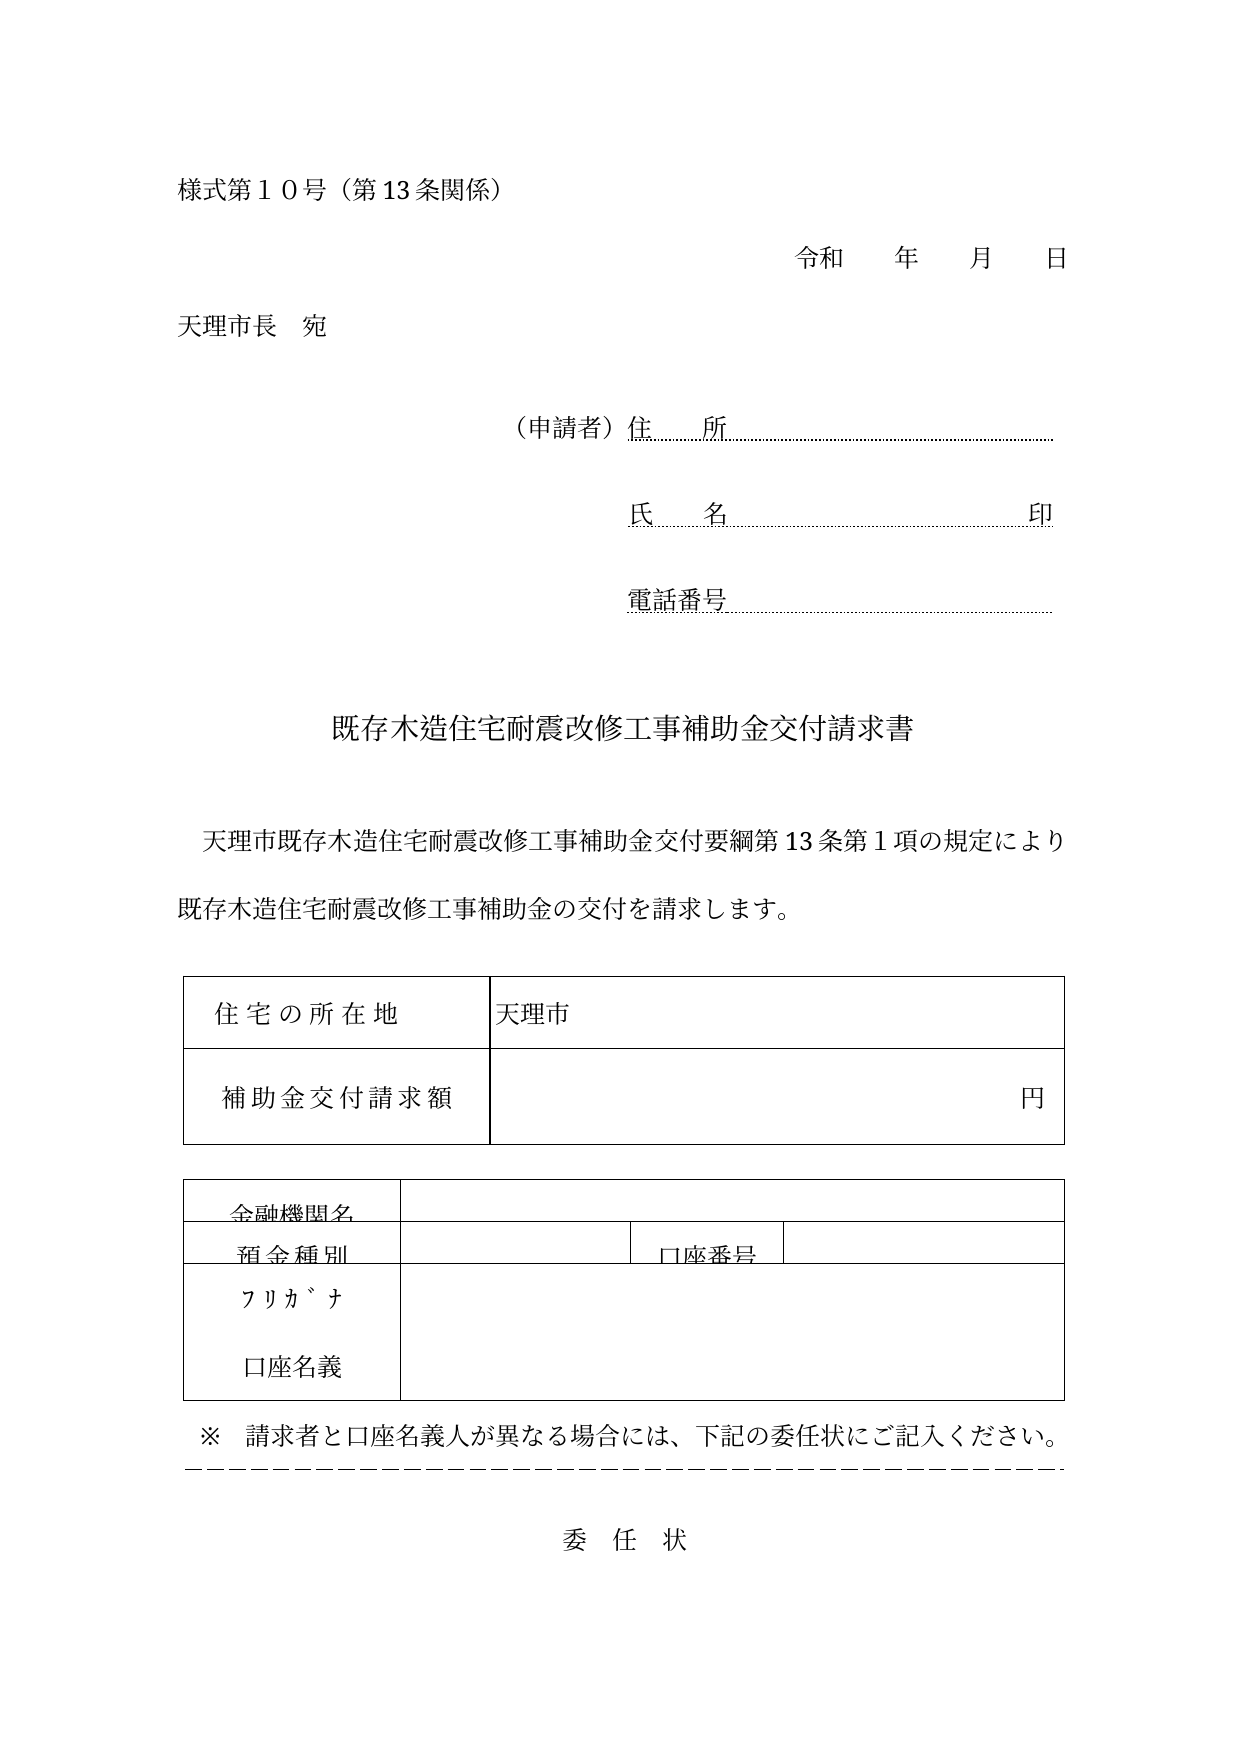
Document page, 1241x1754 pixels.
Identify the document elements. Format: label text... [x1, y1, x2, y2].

text （申請者）住 所 [177, 393, 1069, 461]
text 様式第１０号（第13条関係） [177, 154, 1069, 222]
table_cell 預金種別 [184, 1222, 400, 1263]
text 令和 年 月 日 [177, 222, 1069, 291]
table_cell 円 [491, 1049, 1064, 1144]
text 氏 名 印 [478, 479, 1137, 547]
text 天理市長 宛 [177, 291, 1069, 359]
table_cell [784, 1222, 1064, 1263]
text ※ 請求者と口座名義人が異なる場合には、下記の委任状にご記入ください。 [200, 1401, 1069, 1469]
text 既存木造住宅耐震改修工事補助金交付請求書 [177, 693, 1069, 761]
table_cell [401, 1264, 1064, 1400]
table_header [401, 1180, 1064, 1221]
table_header 金融機関名 [184, 1180, 400, 1221]
table_header 委 任 状 [185, 1469, 1064, 1572]
table_header 天理市 [491, 977, 1064, 1048]
table_cell [401, 1222, 630, 1263]
table_cell 補助金交付請求額 [184, 1049, 489, 1144]
text 天理市既存木造住宅耐震改修工事補助金交付要綱第13条第１項の規定により既存木造住宅耐震改修工事補助金の交付を請求します。 [177, 805, 1069, 942]
text 電話番号 [552, 565, 1069, 633]
table_header 住 宅 の 所 在 地 [184, 977, 489, 1048]
table_cell ﾌﾘｶﾞﾅ 口座名義 [184, 1264, 400, 1400]
table_cell 口座番号 [631, 1222, 783, 1263]
